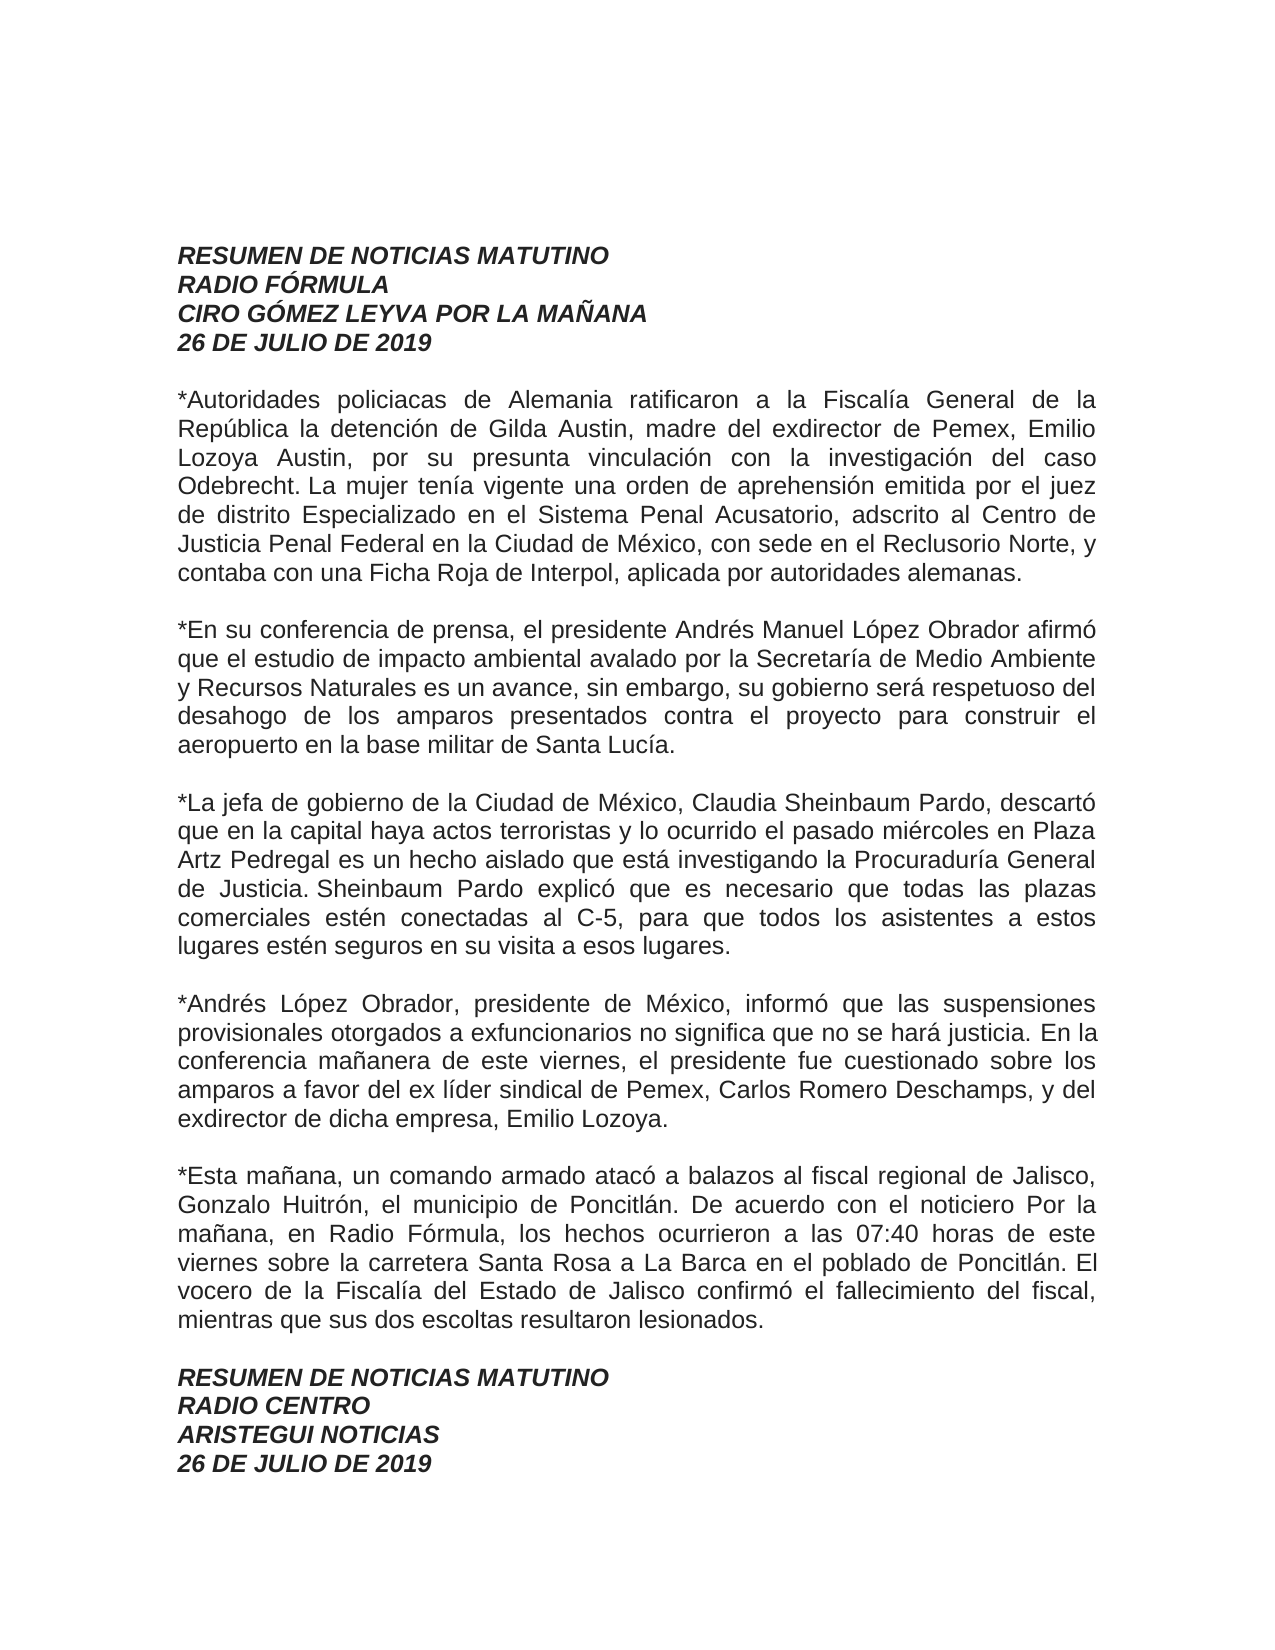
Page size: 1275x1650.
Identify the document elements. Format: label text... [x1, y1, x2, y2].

text *En su conferencia de prensa, el presidente Andrés Manuel López Obrador afirmó que el estudio de impacto ambiental avalado por la Secretaría de Medio Ambiente y Recursos Naturales es un avance, sin embargo, su gobierno será respetuoso del desahogo de los amparos presentados contra el proyecto para construir el aeropuerto en la base militar de Santa Lucía. [177, 615, 1098, 759]
text *Esta mañana, un comando armado atacó a balazos al fiscal regional de Jalisco, Gonzalo Huitrón, el municipio de Poncitlán. De acuerdo con el noticiero Por la mañana, en Radio Fórmula, los hechos ocurrieron a las 07:40 horas de este viernes sobre la carretera Santa Rosa a La Barca en el poblado de Poncitlán. El vocero de la Fiscalía del Estado de Jalisco confirmó el fallecimiento del fiscal, mientras que sus dos escoltas resultaron lesionados. [177, 1161, 1098, 1334]
text RADIO FÓRMULA [177, 270, 1098, 299]
text 26 DE JULIO DE 2019 [177, 328, 1098, 356]
text *Andrés López Obrador, presidente de México, informó que las suspensiones provisionales otorgados a exfuncionarios no significa que no se hará justicia. En la conferencia mañanera de este viernes, el presidente fue cuestionado sobre los amparos a favor del ex líder sindical de Pemex, Carlos Romero Deschamps, y del exdirector de dicha empresa, Emilio Lozoya. [177, 989, 1098, 1133]
text RADIO CENTRO [177, 1391, 1098, 1420]
text *La jefa de gobierno de la Ciudad de México, Claudia Sheinbaum Pardo, descartó que en la capital haya actos terroristas y lo ocurrido el pasado miércoles en Plaza Artz Pedregal es un hecho aislado que está investigando la Procuraduría General de Justicia. Sheinbaum Pardo explicó que es necesario que todas las plazas comerciales estén conectadas al C-5, para que todos los asistentes a estos lugares estén seguros en su visita a esos lugares. [177, 788, 1098, 960]
text RESUMEN DE NOTICIAS MATUTINO [177, 241, 1098, 270]
text RESUMEN DE NOTICIAS MATUTINO [177, 1363, 1098, 1391]
text ARISTEGUI NOTICIAS [177, 1420, 1098, 1449]
text CIRO GÓMEZ LEYVA POR LA MAÑANA [177, 299, 1098, 328]
text 26 DE JULIO DE 2019 [177, 1449, 1098, 1478]
text *Autoridades policiacas de Alemania ratificaron a la Fiscalía General de la República la detención de Gilda Austin, madre del exdirector de Pemex, Emilio Lozoya Austin, por su presunta vinculación con la investigación del caso Odebrecht. La mujer tenía vigente una orden de aprehensión emitida por el juez de distrito Especializado en el Sistema Penal Acusatorio, adscrito al Centro de Justicia Penal Federal en la Ciudad de México, con sede en el Reclusorio Norte, y contaba con una Ficha Roja de Interpol, aplicada por autoridades alemanas. [177, 385, 1098, 586]
